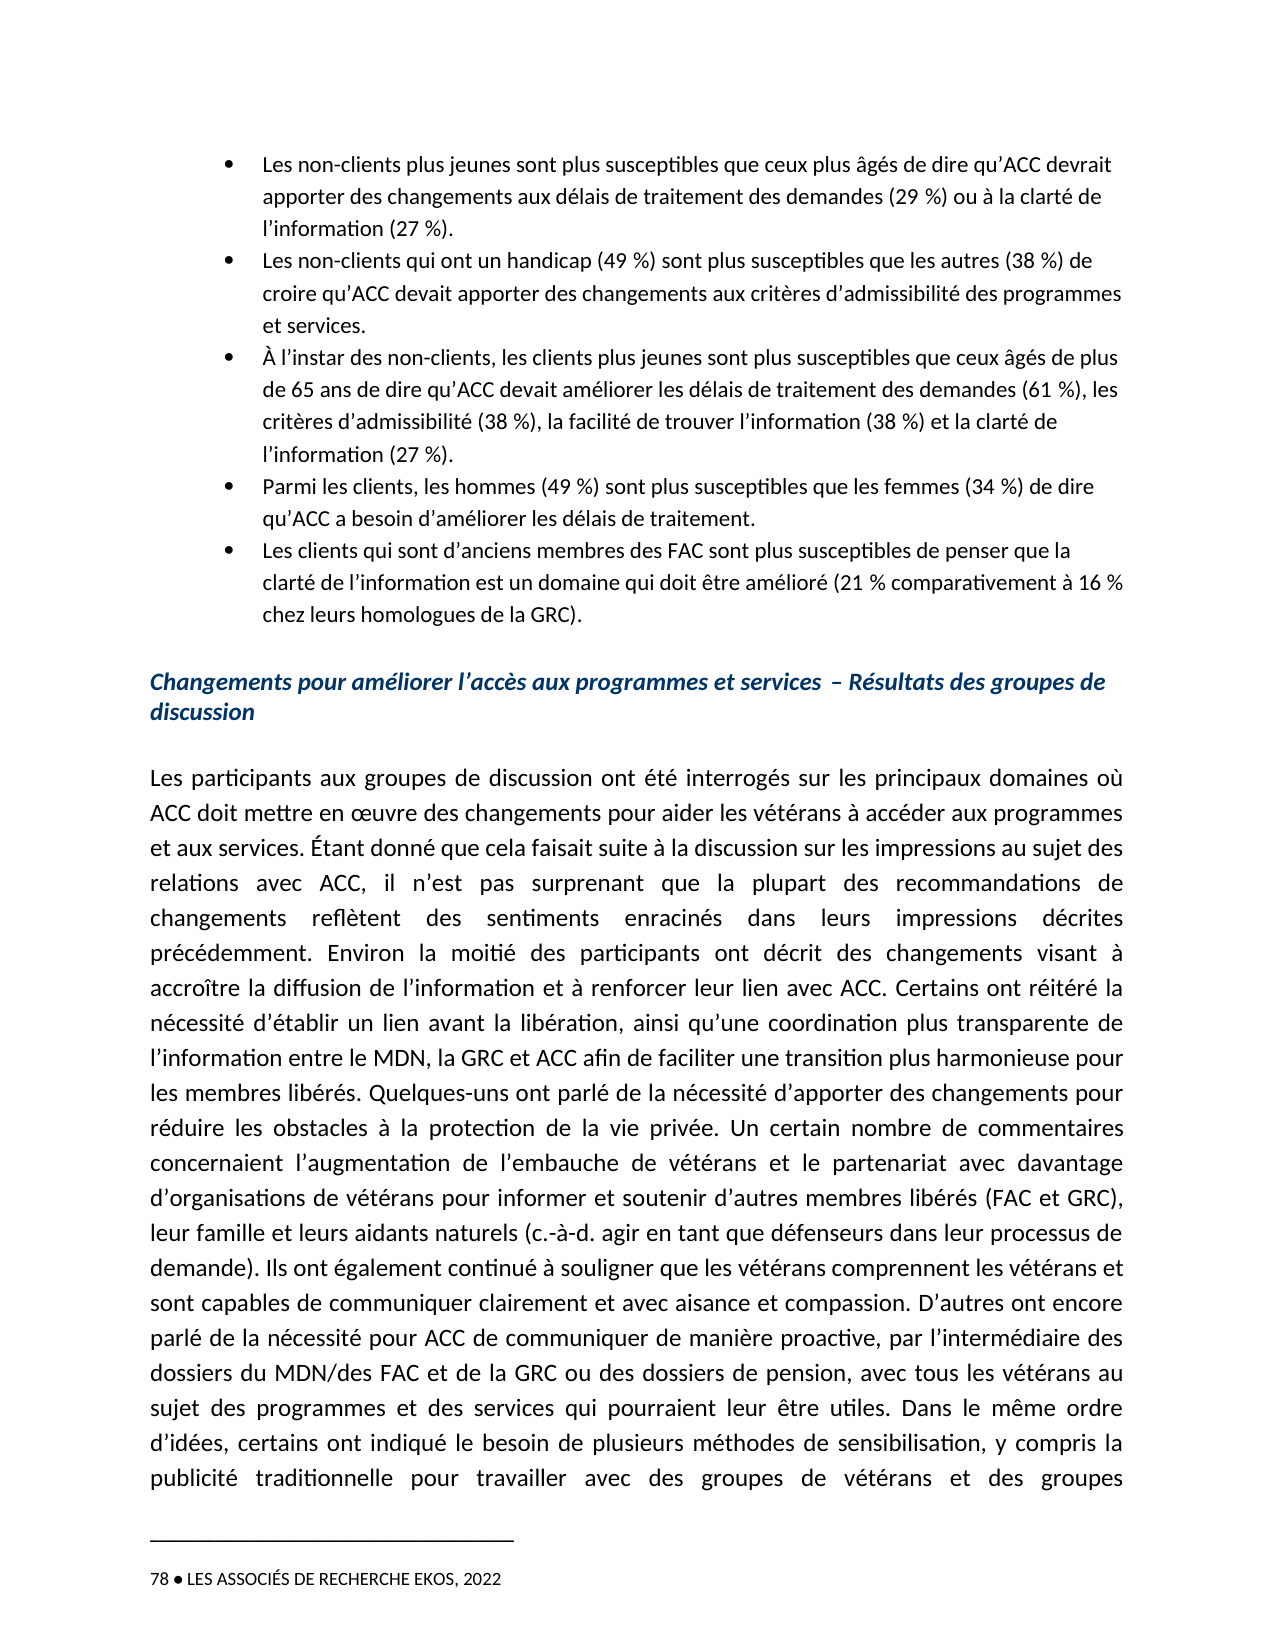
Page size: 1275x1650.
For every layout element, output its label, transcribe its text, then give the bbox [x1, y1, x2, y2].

list Les non-clients plus jeunes sont plus susceptibles que ceux plus âgés de dire qu’ACC devrait apporter des changements aux délais de traitement des demandes (29 %) ou à la clarté de l’information (27 %). [225, 150, 1125, 242]
list Les non-clients qui ont un handicap (49 %) sont plus susceptibles que les autres (38 %) de croire qu’ACC devait apporter des changements aux critères d’admissibilité des programmes et services. [225, 247, 1125, 339]
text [150, 762, 1125, 1492]
list Les clients qui sont d’anciens membres des FAC sont plus susceptibles de penser que la clarté de l’information est un domaine qui doit être amélioré (21 % comparativement à 16 % chez leurs homologues de la GRC). [225, 536, 1125, 629]
list Parmi les clients, les hommes (49 %) sont plus susceptibles que les femmes (34 %) de dire qu’ACC a besoin d’améliorer les délais de traitement. [225, 472, 1125, 532]
subtitle Changements pour améliorer l’accès aux programmes et services – Résultats des groupes de discussion [150, 666, 1125, 727]
list À l’instar des non-clients, les clients plus jeunes sont plus susceptibles que ceux âgés de plus de 65 ans de dire qu’ACC devait améliorer les délais de traitement des demandes (61 %), les critères d’admissibilité (38 %), la facilité de trouver l’information (38 %) et la clarté de l’information (27 %). [225, 343, 1125, 468]
